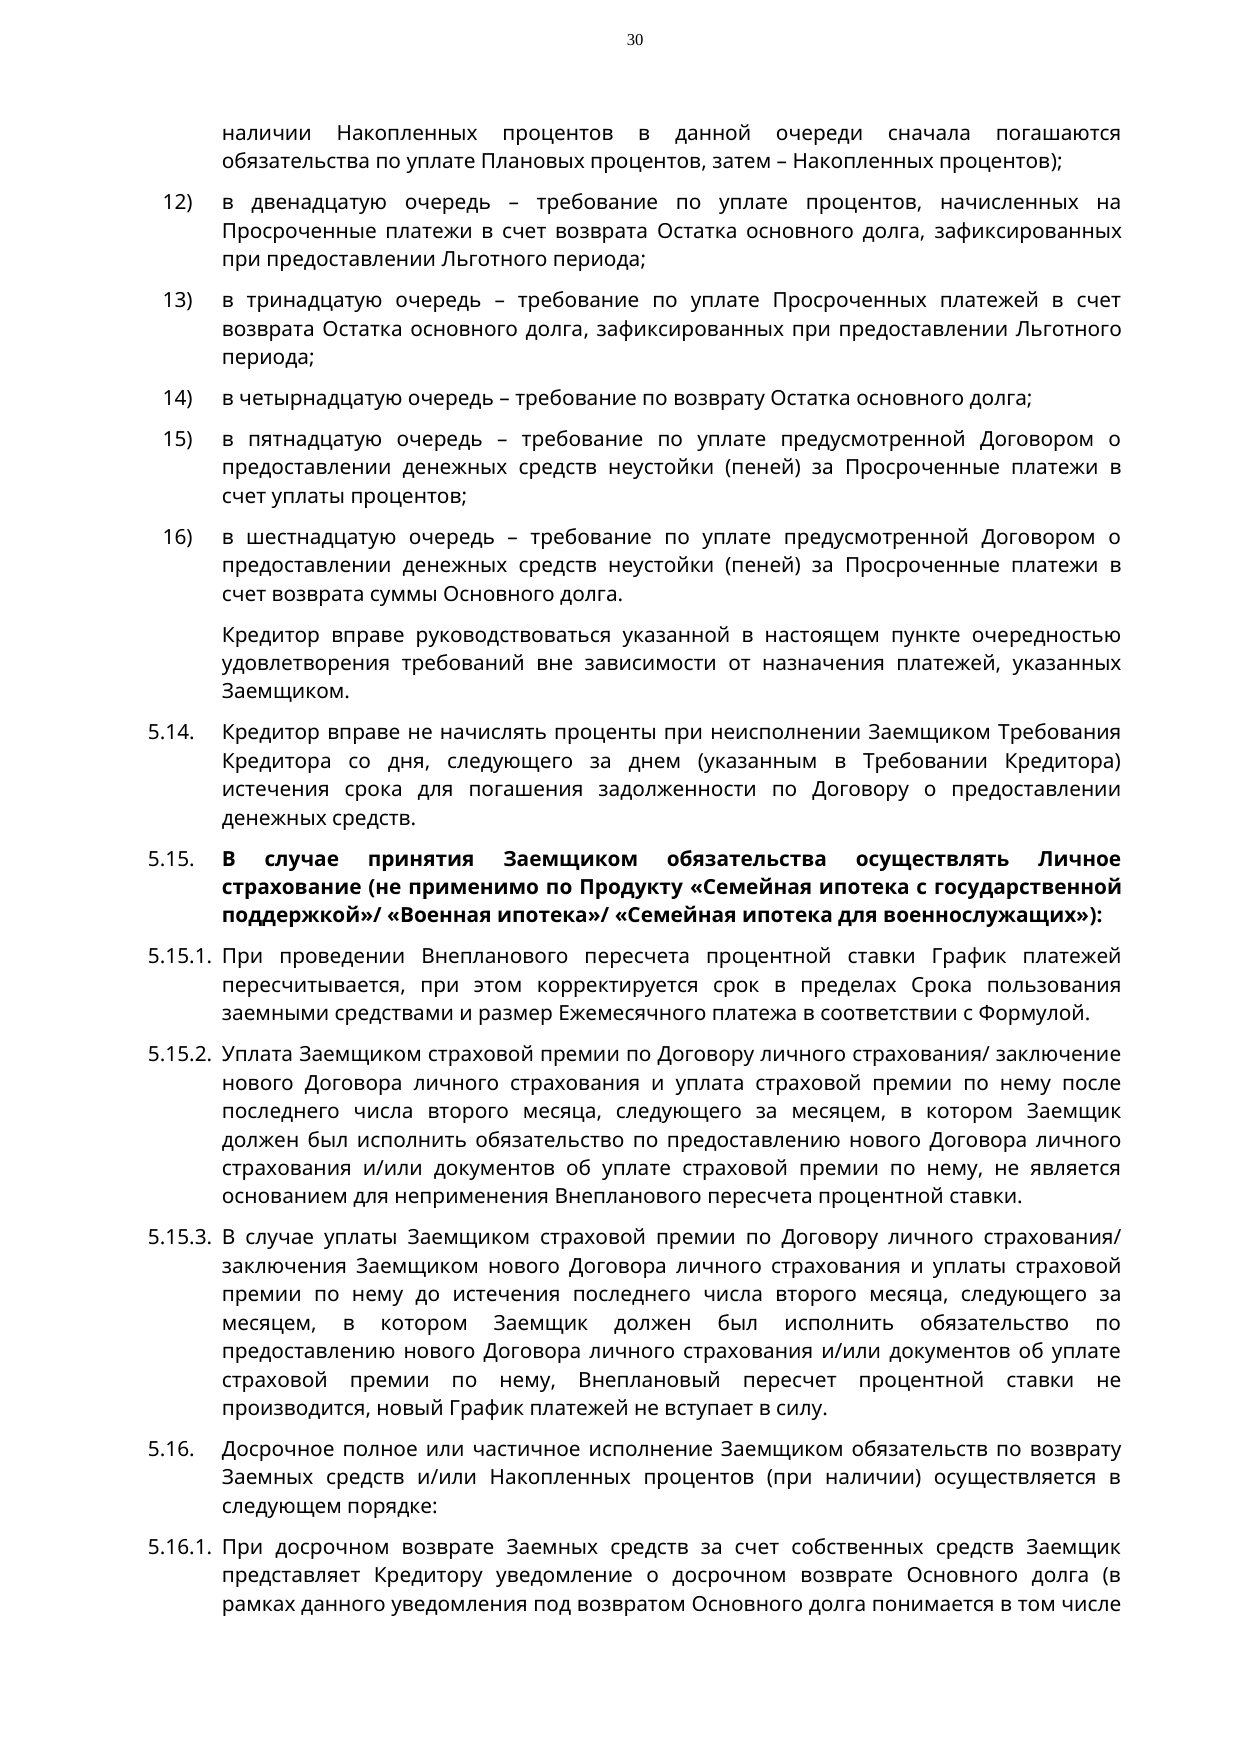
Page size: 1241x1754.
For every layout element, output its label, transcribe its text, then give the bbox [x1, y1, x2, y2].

list в тринадцатую очередь – требование по уплате Просроченных платежей в счет возврата Остатка основного долга, зафиксированных при предоставлении Льготного периода; [162, 285, 1122, 371]
list в четырнадцатую очередь – требование по возврату Остатка основного долга; [162, 383, 1122, 412]
text Кредитор вправе руководствоваться указанной в настоящем пункте очередностью удовлетворения требований вне зависимости от назначения платежей, указанных Заемщиком. [222, 620, 1122, 705]
list Кредитор вправе не начислять проценты при неисполнении Заемщиком Требования Кредитора со дня, следующего за днем (указанным в Требовании Кредитора) истечения срока для погашения задолженности по Договору о предоставлении денежных средств. [148, 717, 1122, 831]
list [148, 1532, 1122, 1617]
list в двенадцатую очередь – требование по уплате процентов, начисленных на Просроченные платежи в счет возврата Остатка основного долга, зафиксированных при предоставлении Льготного периода; [162, 187, 1122, 273]
list Досрочное полное или частичное исполнение Заемщиком обязательств по возврату Заемных средств и/или Накопленных процентов (при наличии) осуществляется в следующем порядке: [148, 1434, 1122, 1519]
list В случае уплаты Заемщиком страховой премии по Договору личного страхования/ заключения Заемщиком нового Договора личного страхования и уплаты страховой премии по нему до истечения последнего числа второго месяца, следующего за месяцем, в котором Заемщик должен был исполнить обязательство по предоставлению нового Договора личного страхования и/или документов об уплате страховой премии по нему, Внеплановый пересчет процентной ставки не производится, новый График платежей не вступает в силу. [148, 1222, 1122, 1422]
list Уплата Заемщиком страховой премии по Договору личного страхования/ заключение нового Договора личного страхования и уплата страховой премии по нему после последнего числа второго месяца, следующего за месяцем, в котором Заемщик должен был исполнить обязательство по предоставлению нового Договора личного страхования и/или документов об уплате страховой премии по нему, не является основанием для неприменения Внепланового пересчета процентной ставки. [148, 1039, 1122, 1210]
list При проведении Внепланового пересчета процентной ставки График платежей пересчитывается, при этом корректируется срок в пределах Срока пользования заемными средствами и размер Ежемесячного платежа в соответствии с Формулой. [148, 942, 1122, 1027]
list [162, 118, 1122, 175]
list в шестнадцатую очередь – требование по уплате предусмотренной Договором о предоставлении денежных средств неустойки (пеней) за Просроченные платежи в счет возврата суммы Основного долга. [162, 522, 1122, 607]
list В случае принятия Заемщиком обязательства осуществлять Личное страхование (не применимо по Продукту «Семейная ипотека с государственной поддержкой»/ «Военная ипотека»/ «Семейная ипотека для военнослужащих»): [148, 844, 1122, 929]
list в пятнадцатую очередь – требование по уплате предусмотренной Договором о предоставлении денежных средств неустойки (пеней) за Просроченные платежи в счет уплаты процентов; [162, 424, 1122, 509]
